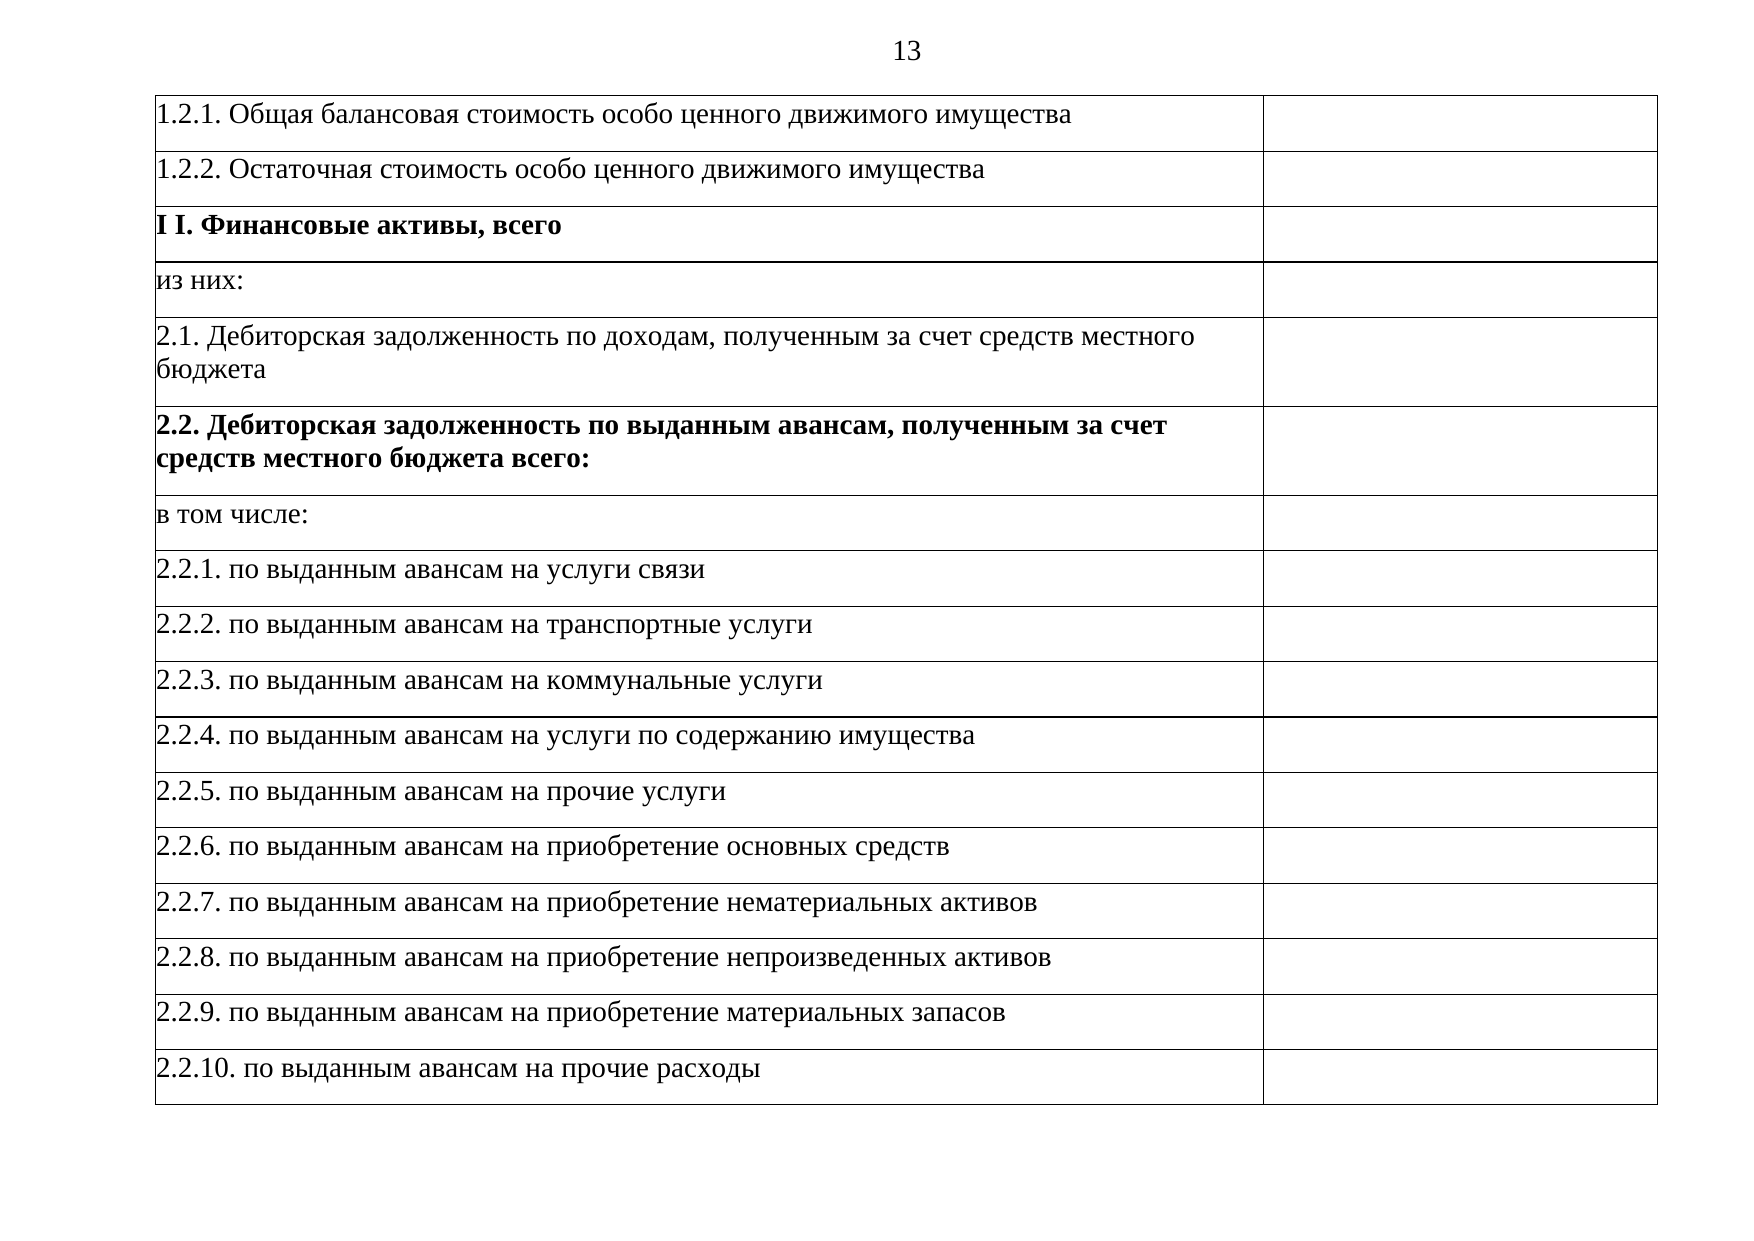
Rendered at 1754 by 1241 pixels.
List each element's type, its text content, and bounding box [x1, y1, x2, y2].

table_cell 2.2.5. по выданным авансам на прочие услуги [156, 773, 1263, 827]
table_cell [1264, 607, 1657, 661]
table_cell в том числе: [156, 496, 1263, 550]
table_cell 2.2.6. по выданным авансам на приобретение основных средств [156, 828, 1263, 883]
table_cell 2.2.8. по выданным авансам на приобретение непроизведенных активов [156, 939, 1263, 993]
table_cell [1264, 662, 1657, 716]
table_cell [1264, 718, 1657, 772]
table_cell из них: [156, 263, 1263, 317]
table_cell 2.2.2. по выданным авансам на транспортные услуги [156, 607, 1263, 661]
table_cell [1264, 207, 1657, 261]
table_cell [1264, 773, 1657, 827]
table_cell [1264, 407, 1657, 495]
table_cell 2.2.9. по выданным авансам на приобретение материальных запасов [156, 995, 1263, 1049]
table_cell 2.2.7. по выданным авансам на приобретение нематериальных активов [156, 884, 1263, 938]
table_cell 2.2.3. по выданным авансам на коммунальные услуги [156, 662, 1263, 716]
table_cell [1264, 995, 1657, 1049]
table_cell 2.2.1. по выданным авансам на услуги связи [156, 551, 1263, 606]
table_cell [1264, 318, 1657, 406]
table_cell [1264, 551, 1657, 606]
table_cell [1264, 884, 1657, 938]
table_cell 2.2.4. по выданным авансам на услуги по содержанию имущества [156, 718, 1263, 772]
table_cell [1264, 96, 1657, 151]
table_cell I I. Финансовые активы, всего [156, 207, 1263, 261]
table_cell [1264, 152, 1657, 206]
table_cell [1264, 828, 1657, 883]
table_cell 2.2.10. по выданным авансам на прочие расходы [156, 1050, 1263, 1104]
table_cell [1264, 1050, 1657, 1104]
table_cell [1264, 263, 1657, 317]
table_cell [1264, 939, 1657, 993]
table_cell [1264, 496, 1657, 550]
table_cell 2.2. Дебиторская задолженность по выданным авансам, полученным за счет средств местного бюджета всего: [156, 407, 1263, 495]
table_cell 1.2.1. Общая балансовая стоимость особо ценного движимого имущества [156, 96, 1263, 151]
table_cell 1.2.2. Остаточная стоимость особо ценного движимого имущества [156, 152, 1263, 206]
table_cell 2.1. Дебиторская задолженность по доходам, полученным за счет средств местного бюджета [156, 318, 1263, 406]
